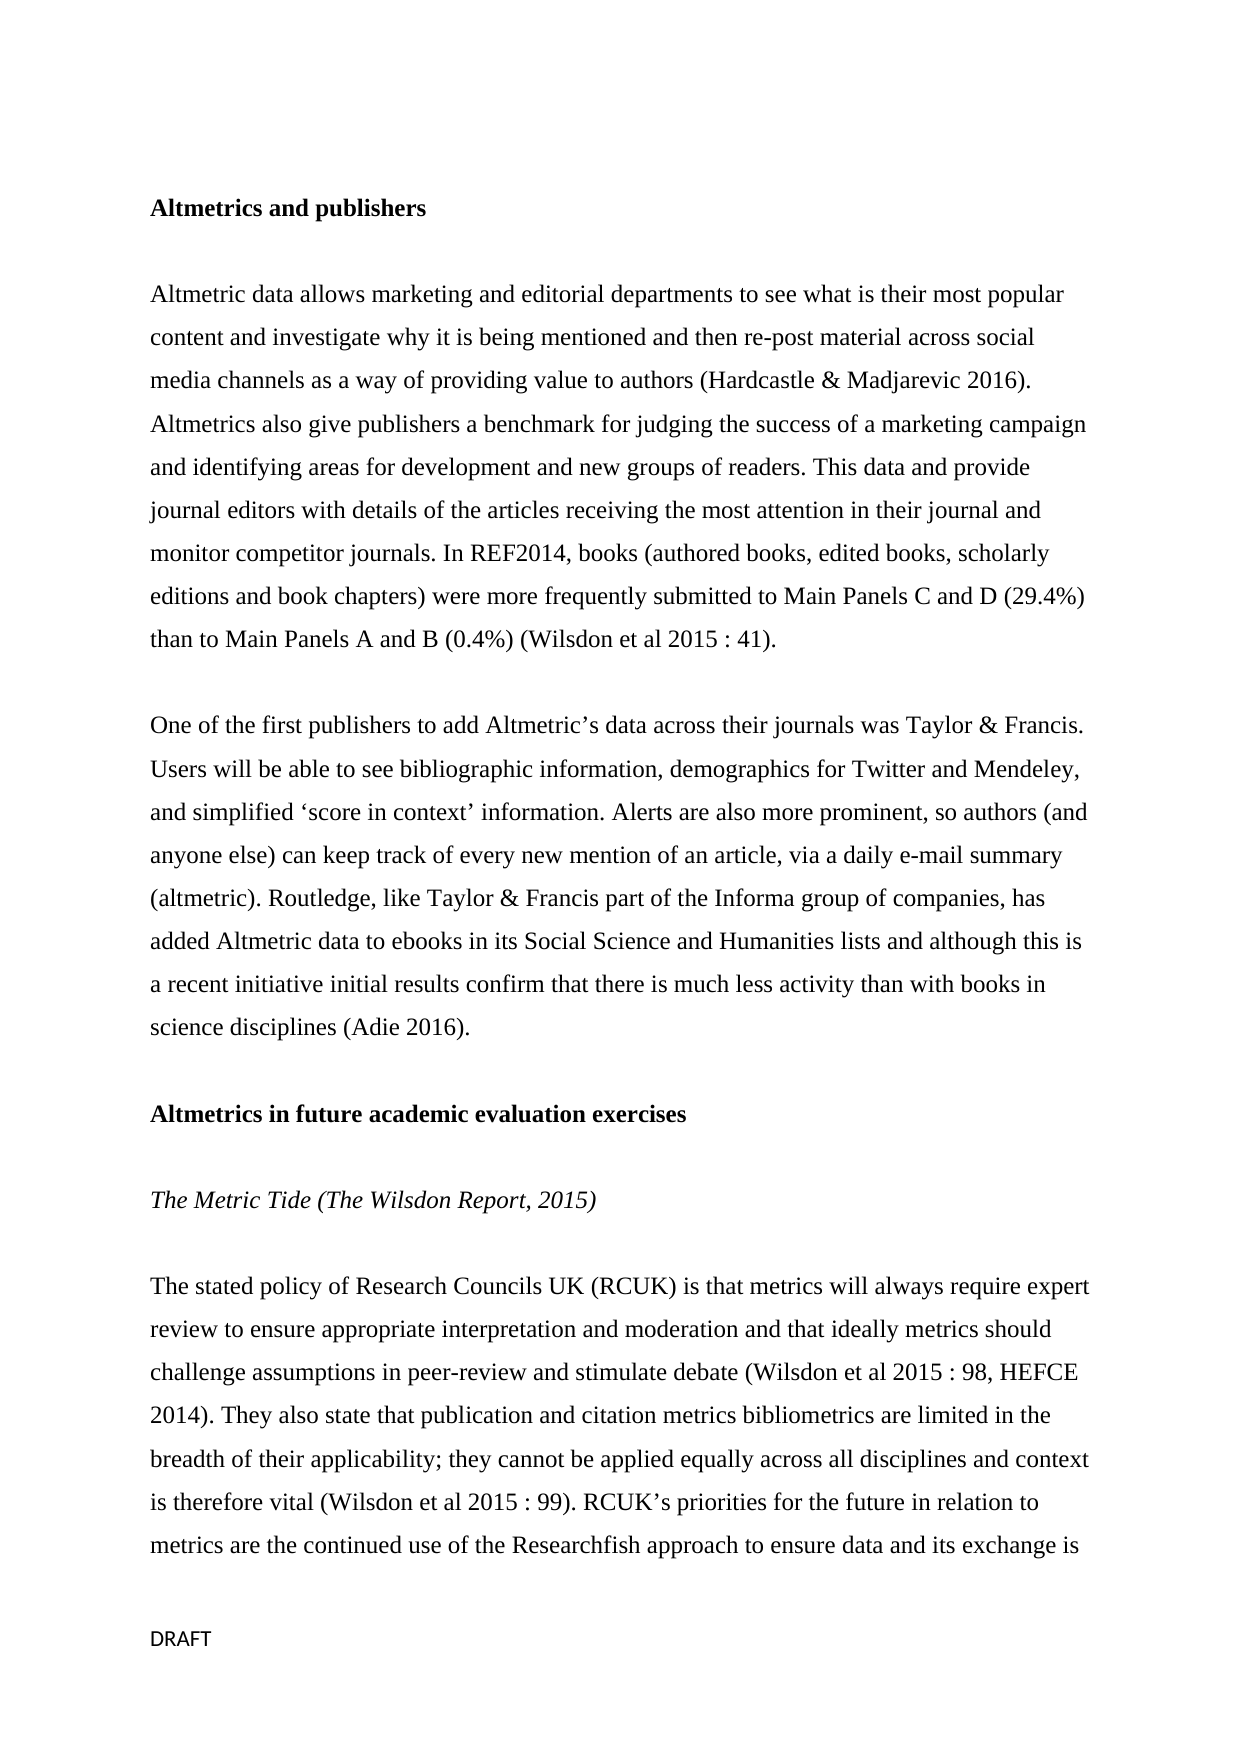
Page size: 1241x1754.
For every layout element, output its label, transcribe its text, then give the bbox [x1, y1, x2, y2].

text Altmetric data allows marketing and editorial departments to see what is their most popular content and investigate why it is being mentioned and then re-post material across social media channels as a way of providing value to authors (Hardcastle & Madjarevic 2016). Altmetrics also give publishers a benchmark for judging the success of a marketing campaign and identifying areas for development and new groups of readers. This data and provide journal editors with details of the articles receiving the most attention in their journal and monitor competitor journals. In REF2014, books (authored books, edited books, scholarly editions and book chapters) were more frequently submitted to Main Panels C and D (29.4%) than to Main Panels A and B (0.4%) (Wilsdon et al 2015 : 41). [150, 279, 1090, 653]
text Altmetrics in future academic evaluation exercises [150, 1099, 1090, 1127]
text One of the first publishers to add Altmetric’s data across their journals was Taylor & Francis. Users will be able to see bibliographic information, demographics for Twitter and Mendeley, and simplified ‘score in context’ information. Alerts are also more prominent, so authors (and anyone else) can keep track of every new mention of an article, via a daily e-mail summary (altmetric). Routledge, like Taylor & Francis part of the Informa group of companies, has added Altmetric data to ebooks in its Social Science and Humanities lists and although this is a recent initiative initial results confirm that there is much less activity than with books in science disciplines (Adie 2016). [150, 711, 1090, 1041]
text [150, 1271, 1090, 1559]
text The Metric Tide (The Wilsdon Report, 2015) [150, 1185, 1090, 1214]
text Altmetrics and publishers [150, 193, 1090, 222]
